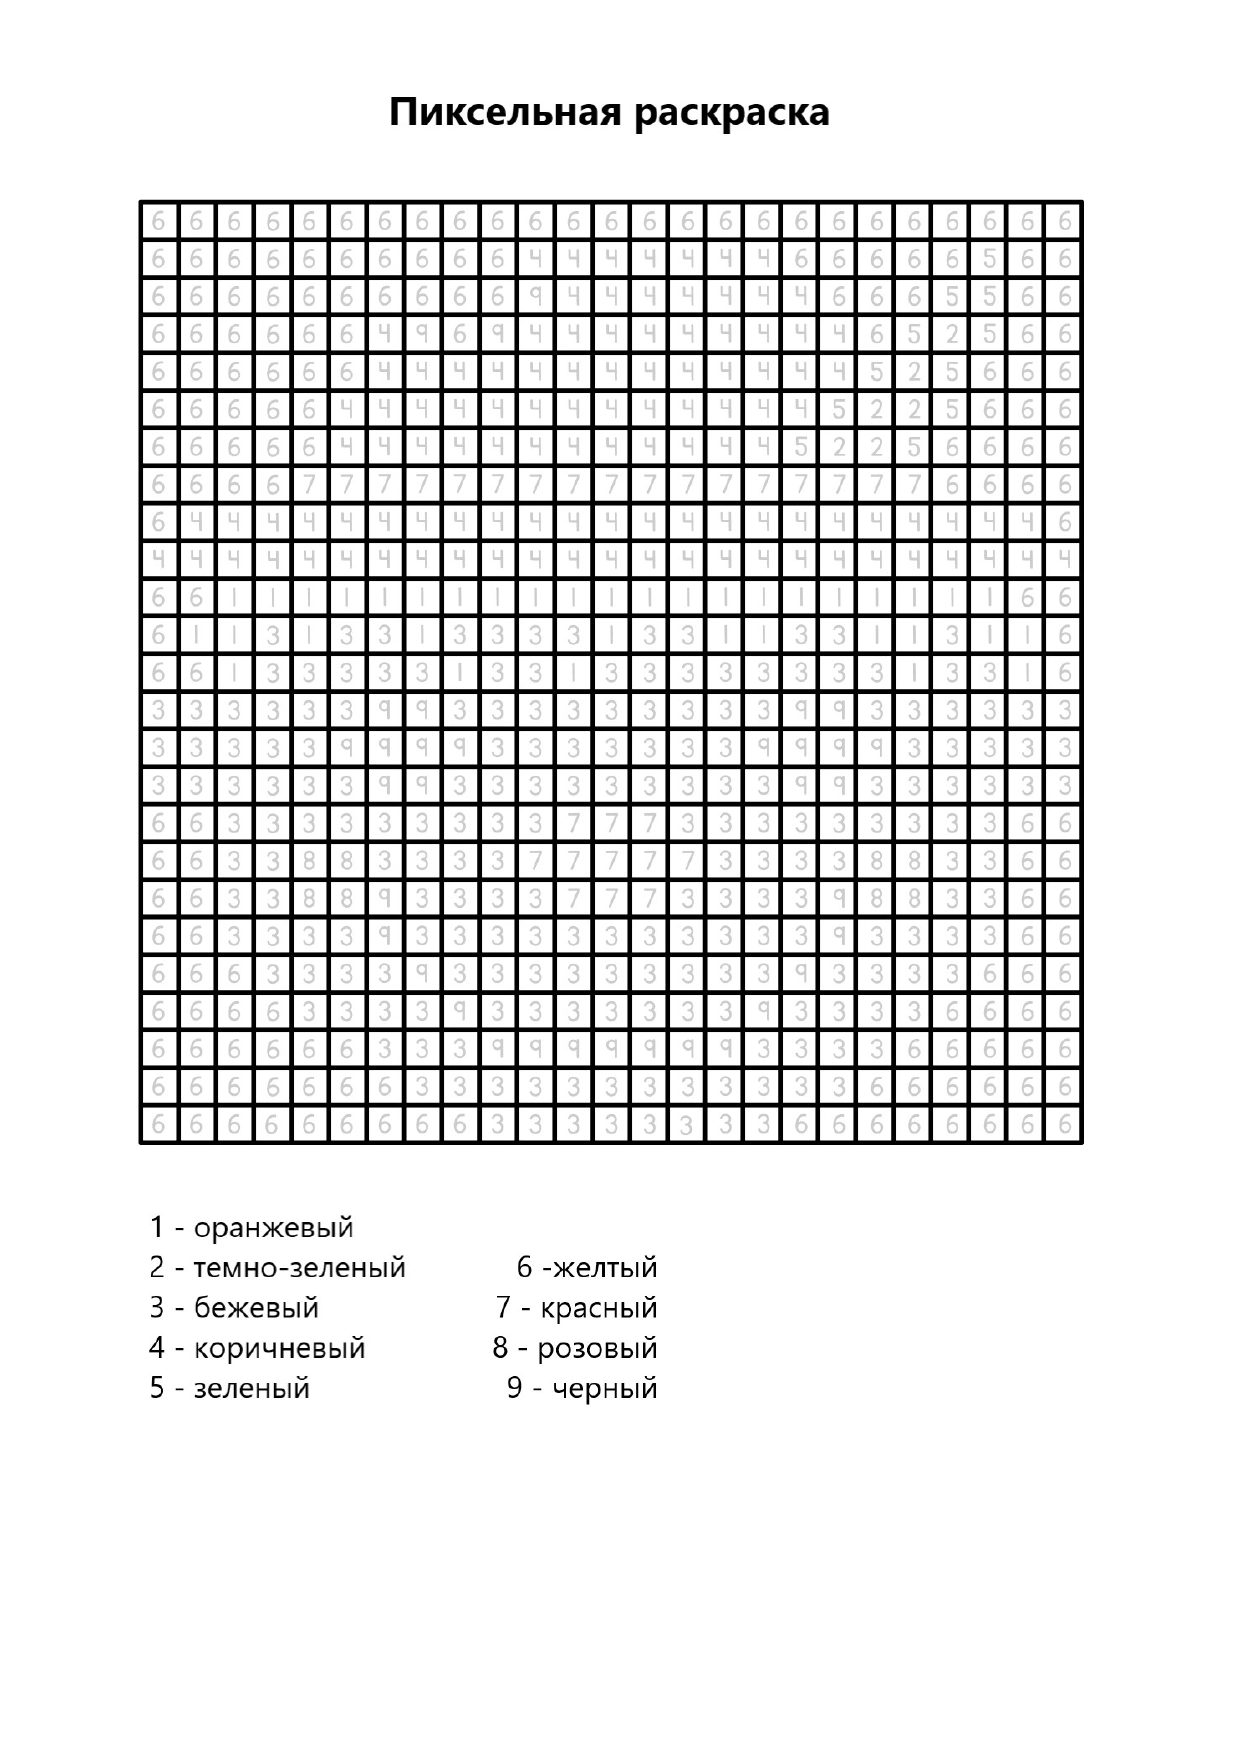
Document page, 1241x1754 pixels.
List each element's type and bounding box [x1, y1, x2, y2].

picture [75, 75, 1141, 1450]
